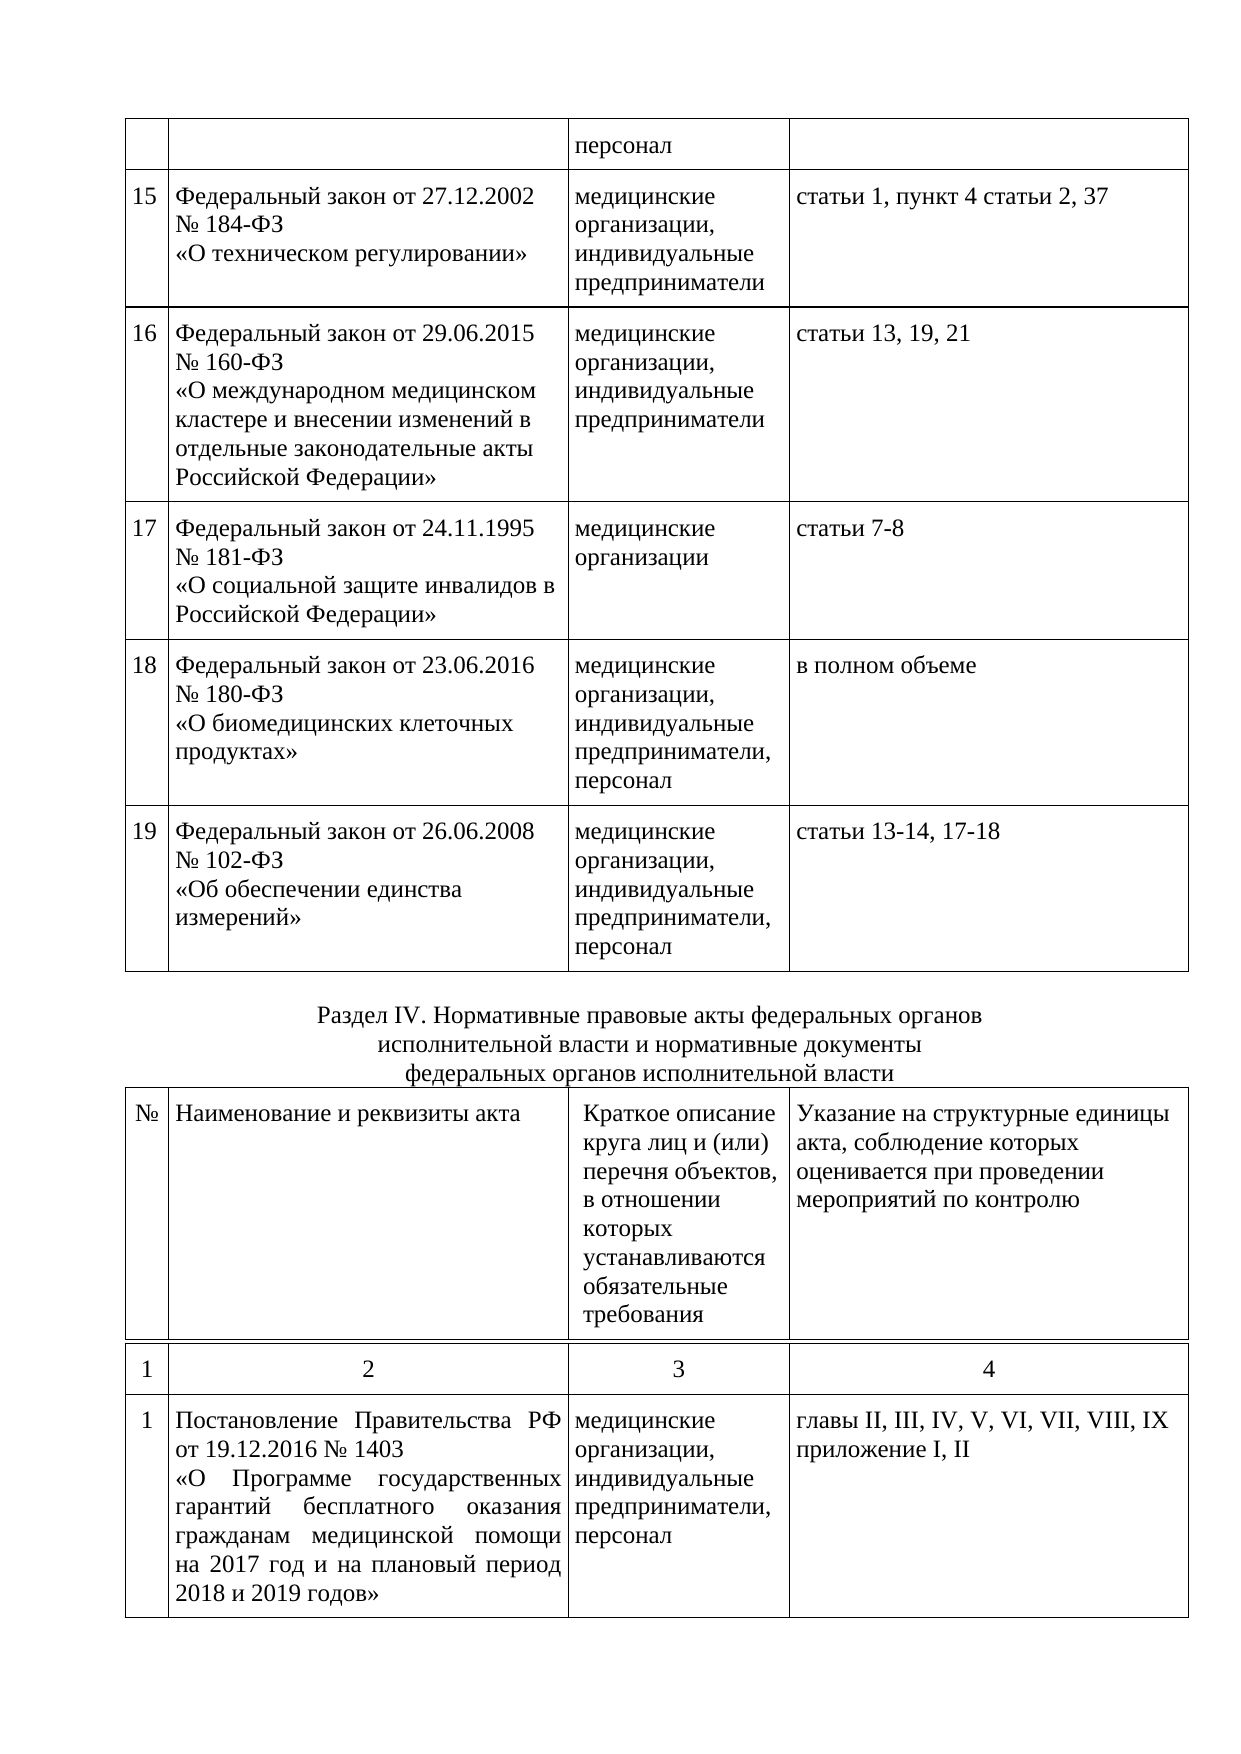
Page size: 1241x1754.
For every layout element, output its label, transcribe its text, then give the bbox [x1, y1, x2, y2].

table_cell медицинские организации, индивидуальные предприниматели, персонал [569, 640, 789, 804]
table_cell 17 [126, 502, 168, 638]
table_cell 18 [126, 640, 168, 804]
table_cell Федеральный закон от 24.11.1995 № 181-ФЗ «О социальной защите инвалидов в Российской Федерации» [169, 502, 568, 638]
table_cell статьи 13, 19, 21 [790, 308, 1188, 501]
table_header Наименование и реквизиты акта [169, 1088, 568, 1339]
table_cell медицинские организации [569, 502, 789, 638]
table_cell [790, 119, 1188, 169]
table_header Указание на структурные единицы акта, соблюдение которых оценивается при проведении мероприятий по контролю [790, 1088, 1188, 1339]
table_cell Постановление Правительства РФ от 19.12.2016 № 1403 «О Программе государственных гарантий бесплатного оказания гражданам медицинской помощи на 2017 год и на плановый период 2018 и 2019 годов» [169, 1395, 568, 1617]
table_cell Федеральный закон от 26.06.2008 № 102-ФЗ «Об обеспечении единства измерений» [169, 806, 568, 971]
table_header 1 [126, 1344, 168, 1393]
table_header 3 [569, 1344, 789, 1393]
table_header № [126, 1088, 168, 1339]
table_cell Федеральный закон от 27.12.2002 № 184-ФЗ «О техническом регулировании» [169, 170, 568, 306]
table_cell статьи 7-8 [790, 502, 1188, 638]
table_cell главы II, III, IV, V, VI, VII, VIII, IX приложение I, II [790, 1395, 1188, 1617]
table_cell медицинские организации, индивидуальные предприниматели, персонал [569, 806, 789, 971]
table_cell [569, 119, 789, 169]
text федеральных органов исполнительной власти [118, 1058, 1181, 1087]
table_cell медицинские организации, индивидуальные предприниматели [569, 308, 789, 501]
table_header 4 [790, 1344, 1188, 1393]
table_cell медицинские организации, индивидуальные предприниматели [569, 170, 789, 306]
table_cell 15 [126, 170, 168, 306]
table_cell Федеральный закон от 23.06.2016 № 180-ФЗ «О биомедицинских клеточных продуктах» [169, 640, 568, 804]
text Раздел IV. Нормативные правовые акты федеральных органов [118, 1000, 1181, 1029]
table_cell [569, 1395, 789, 1617]
table_cell статьи 1, пункт 4 статьи 2, 37 [790, 170, 1188, 306]
table_cell 1 [126, 1395, 168, 1617]
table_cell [169, 119, 568, 169]
table_cell Федеральный закон от 29.06.2015 № 160-ФЗ «О международном медицинском кластере и внесении изменений в отдельные законодательные акты Российской Федерации» [169, 308, 568, 501]
table_cell 19 [126, 806, 168, 971]
text исполнительной власти и нормативные документы [118, 1029, 1181, 1058]
table_header 2 [169, 1344, 568, 1393]
table_cell 16 [126, 308, 168, 501]
table_cell в полном объеме [790, 640, 1188, 804]
table_cell статьи 13-14, 17-18 [790, 806, 1188, 971]
table_cell 14 [126, 119, 168, 169]
table_header Краткое описание круга лиц и (или) перечня объектов, в отношении которых устанавливаются обязательные требования [569, 1088, 789, 1339]
